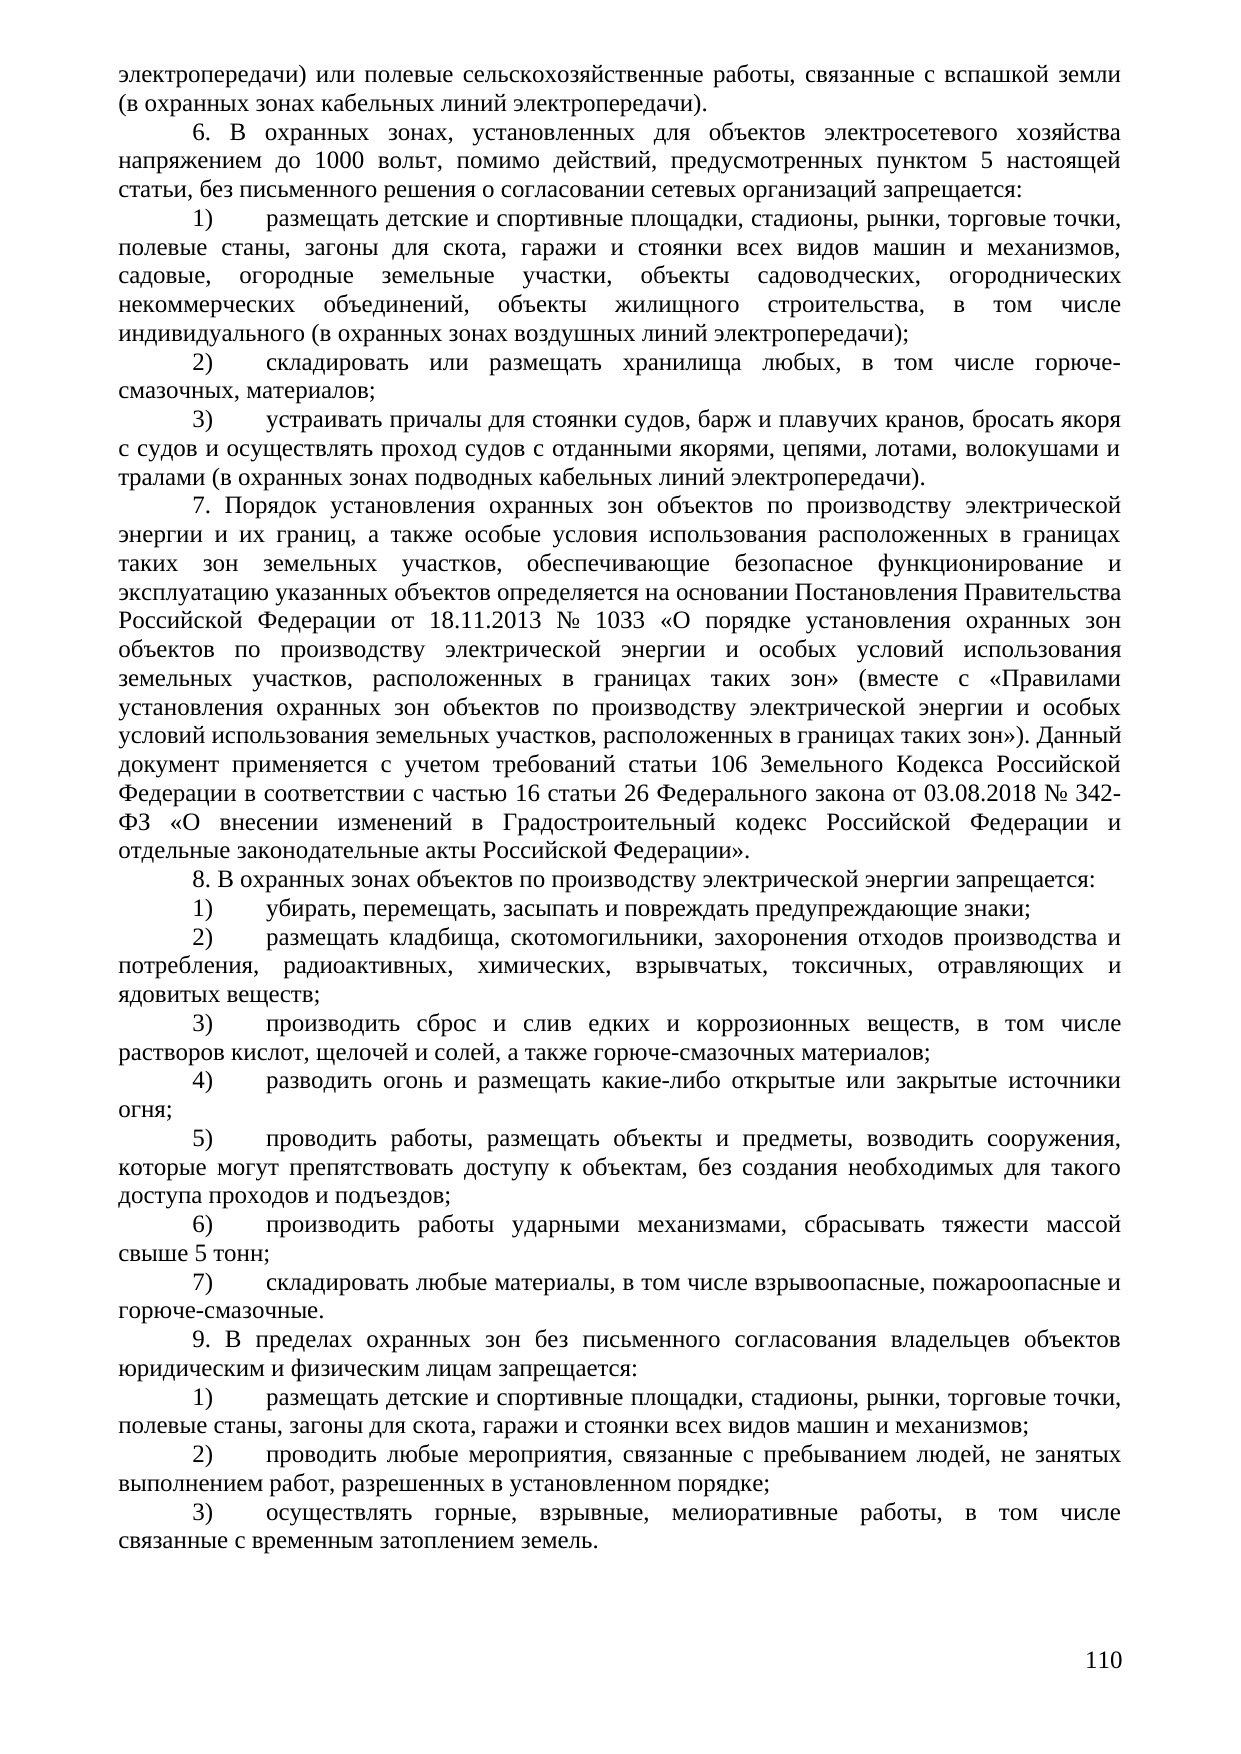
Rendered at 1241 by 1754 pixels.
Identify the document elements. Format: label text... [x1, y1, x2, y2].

list складировать любые материалы, в том числе взрывоопасные, пожароопасные и горюче-смазочные. [118, 1267, 1122, 1324]
list производить работы ударными механизмами, сбрасывать тяжести массой свыше 5 тонн; [118, 1209, 1122, 1267]
list проводить работы, размещать объекты и предметы, возводить сооружения, которые могут препятствовать доступу к объектам, без создания необходимых для такого доступа проходов и подъездов; [118, 1123, 1122, 1209]
text 6. В охранных зонах, установленных для объектов электросетевого хозяйства напряжением до 1000 вольт, помимо действий, предусмотренных пунктом 5 настоящей статьи, без письменного решения о согласовании сетевых организаций запрещается: [118, 117, 1122, 203]
list размещать кладбища, скотомогильники, захоронения отходов производства и потребления, радиоактивных, химических, взрывчатых, токсичных, отравляющих и ядовитых веществ; [118, 922, 1122, 1008]
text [118, 59, 1122, 117]
text 9. В пределах охранных зон без письменного согласования владельцев объектов юридическим и физическим лицам запрещается: [118, 1324, 1122, 1382]
list размещать детские и спортивные площадки, стадионы, рынки, торговые точки, полевые станы, загоны для скота, гаражи и стоянки всех видов машин и механизмов, садовые, огородные земельные участки, объекты садоводческих, огороднических некоммерческих объединений, объекты жилищного строительства, в том числе индивидуального (в охранных зонах воздушных линий электропередачи); [118, 203, 1122, 347]
list складировать или размещать хранилища любых, в том числе горюче-смазочных, материалов; [118, 347, 1122, 404]
list проводить любые мероприятия, связанные с пребыванием людей, не занятых выполнением работ, разрешенных в установленном порядке; [118, 1439, 1122, 1497]
list устраивать причалы для стоянки судов, барж и плавучих кранов, бросать якоря с судов и осуществлять проход судов с отданными якорями, цепями, лотами, волокушами и тралами (в охранных зонах подводных кабельных линий электропередачи). [118, 404, 1122, 490]
list осуществлять горные, взрывные, мелиоративные работы, в том числе связанные с временным затоплением земель. [118, 1497, 1122, 1554]
text 7. Порядок установления охранных зон объектов по производству электрической энергии и их границ, а также особые условия использования расположенных в границах таких зон земельных участков, обеспечивающие безопасное функционирование и эксплуатацию указанных объектов определяется на основании Постановления Правительства Российской Федерации от 18.11.2013 № 1033 «О порядке установления охранных зон объектов по производству электрической энергии и особых условий использования земельных участков, расположенных в границах таких зон» (вместе с «Правилами установления охранных зон объектов по производству электрической энергии и особых условий использования земельных участков, расположенных в границах таких зон»). Данный документ применяется с учетом требований статьи 106 Земельного Кодекса Российской Федерации в соответствии с частью 16 статьи 26 Федерального закона от 03.08.2018 № 342-ФЗ «О внесении изменений в Градостроительный кодекс Российской Федерации и отдельные законодательные акты Российской Федерации». [118, 490, 1122, 864]
list размещать детские и спортивные площадки, стадионы, рынки, торговые точки, полевые станы, загоны для скота, гаражи и стоянки всех видов машин и механизмов; [118, 1382, 1122, 1439]
list убирать, перемещать, засыпать и повреждать предупреждающие знаки; [118, 893, 1122, 922]
list разводить огонь и размещать какие-либо открытые или закрытые источники огня; [118, 1065, 1122, 1123]
list производить сброс и слив едких и коррозионных веществ, в том числе растворов кислот, щелочей и солей, а также горюче-смазочных материалов; [118, 1008, 1122, 1065]
text 8. В охранных зонах объектов по производству электрической энергии запрещается: [192, 864, 1122, 893]
